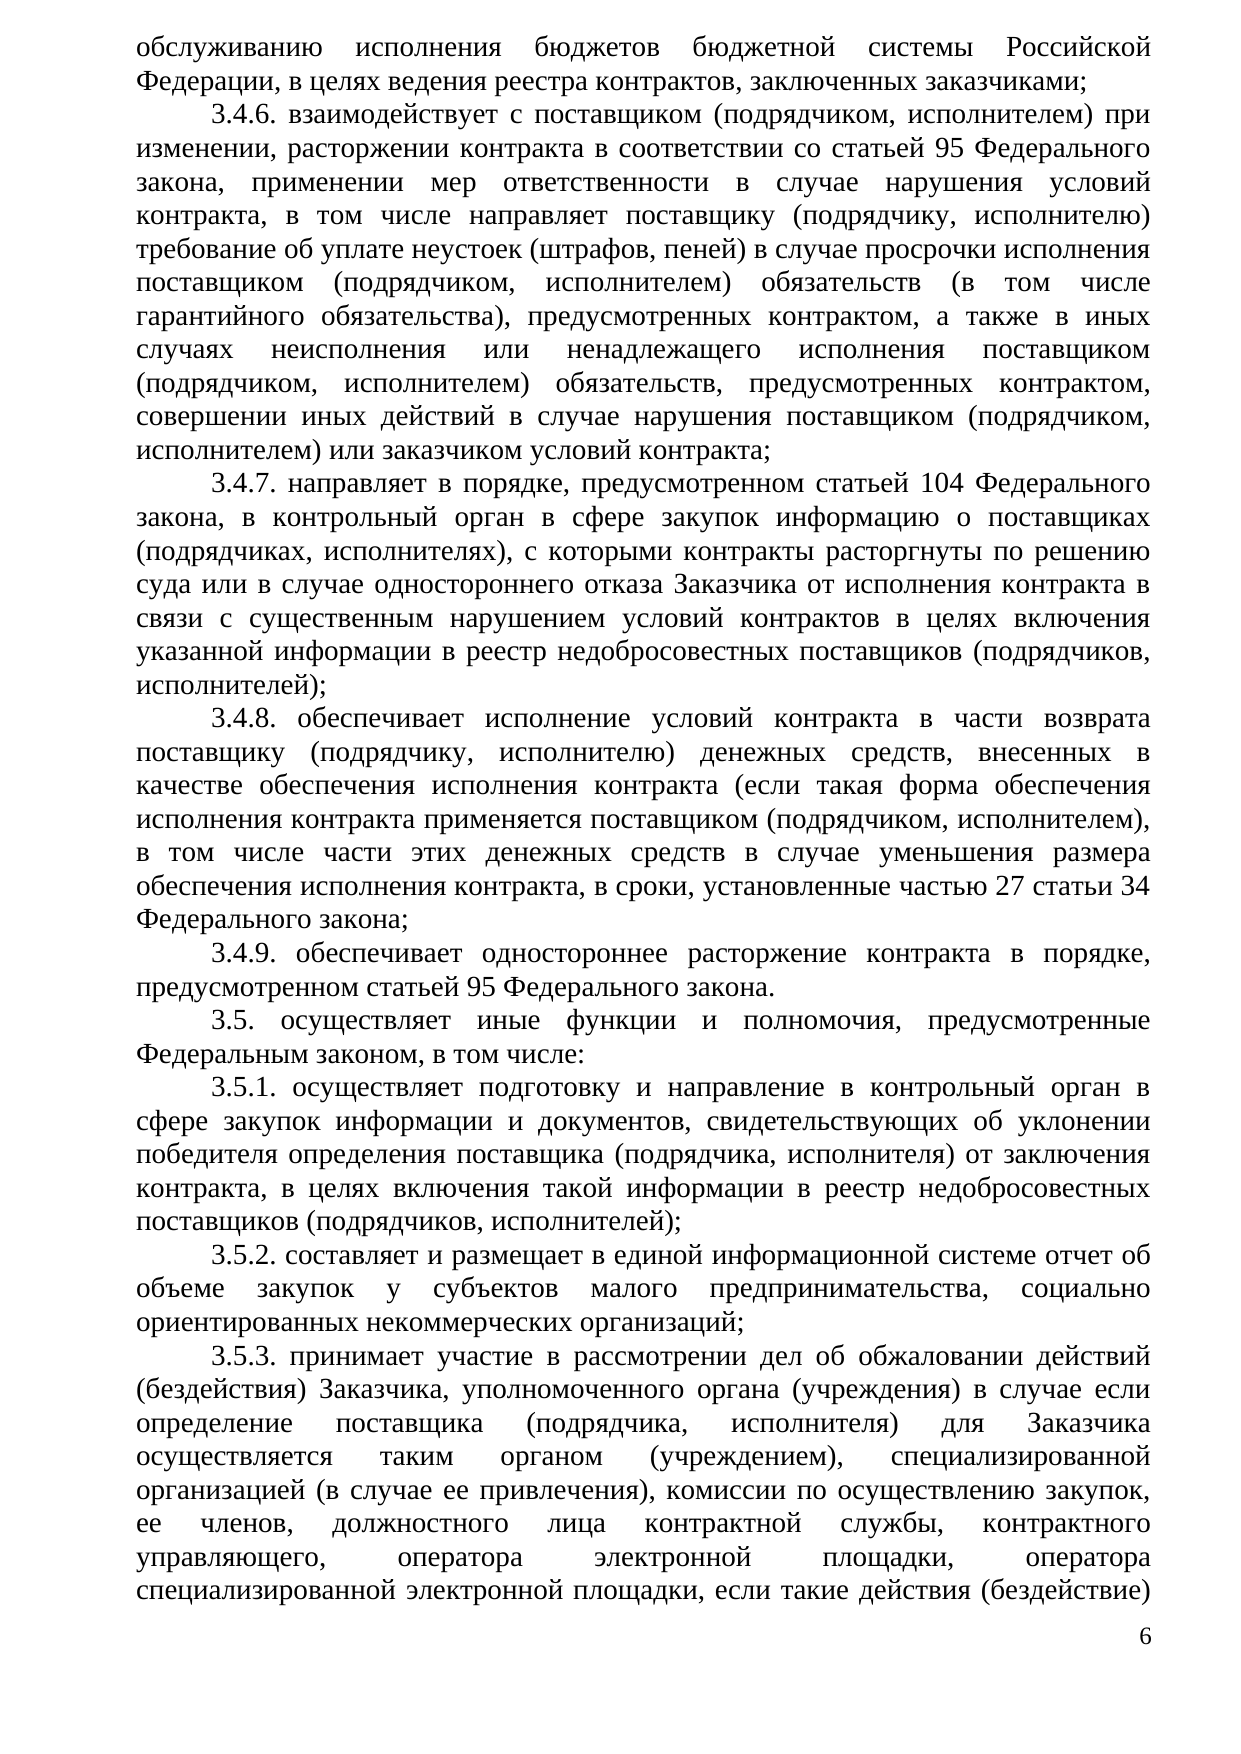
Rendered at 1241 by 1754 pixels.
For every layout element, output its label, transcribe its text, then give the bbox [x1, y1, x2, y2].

text 3.4.7. направляет в порядке, предусмотренном статьей 104 Федерального закона, в контрольный орган в сфере закупок информацию о поставщиках (подрядчиках, исполнителях), с которыми контракты расторгнуты по решению суда или в случае одностороннего отказа Заказчика от исполнения контракта в связи с существенным нарушением условий контрактов в целях включения указанной информации в реестр недобросовестных поставщиков (подрядчиков, исполнителей); [136, 466, 1152, 700]
text 3.4.9. обеспечивает одностороннее расторжение контракта в порядке, предусмотренном статьей 95 Федерального закона. [136, 935, 1152, 1002]
text 3.4.6. взаимодействует с поставщиком (подрядчиком, исполнителем) при изменении, расторжении контракта в соответствии со статьей 95 Федерального закона, применении мер ответственности в случае нарушения условий контракта, в том числе направляет поставщику (подрядчику, исполнителю) требование об уплате неустоек (штрафов, пеней) в случае просрочки исполнения поставщиком (подрядчиком, исполнителем) обязательств (в том числе гарантийного обязательства), предусмотренных контрактом, а также в иных случаях неисполнения или ненадлежащего исполнения поставщиком (подрядчиком, исполнителем) обязательств, предусмотренных контрактом, совершении иных действий в случае нарушения поставщиком (подрядчиком, исполнителем) или заказчиком условий контракта; [136, 97, 1152, 466]
text 3.5. осуществляет иные функции и полномочия, предусмотренные Федеральным законом, в том числе: [136, 1002, 1152, 1069]
text 3.4.8. обеспечивает исполнение условий контракта в части возврата поставщику (подрядчику, исполнителю) денежных средств, внесенных в качестве обеспечения исполнения контракта (если такая форма обеспечения исполнения контракта применяется поставщиком (подрядчиком, исполнителем), в том числе части этих денежных средств в случае уменьшения размера обеспечения исполнения контракта, в сроки, установленные частью 27 статьи 34 Федерального закона; [136, 700, 1152, 935]
text 3.5.1. осуществляет подготовку и направление в контрольный орган в сфере закупок информации и документов, свидетельствующих об уклонении победителя определения поставщика (подрядчика, исполнителя) от заключения контракта, в целях включения такой информации в реестр недобросовестных поставщиков (подрядчиков, исполнителей); [136, 1069, 1152, 1237]
text 3.5.2. составляет и размещает в единой информационной системе отчет об объеме закупок у субъектов малого предпринимательства, социально ориентированных некоммерческих организаций; [136, 1237, 1152, 1338]
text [136, 1338, 1152, 1606]
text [136, 29, 1152, 97]
